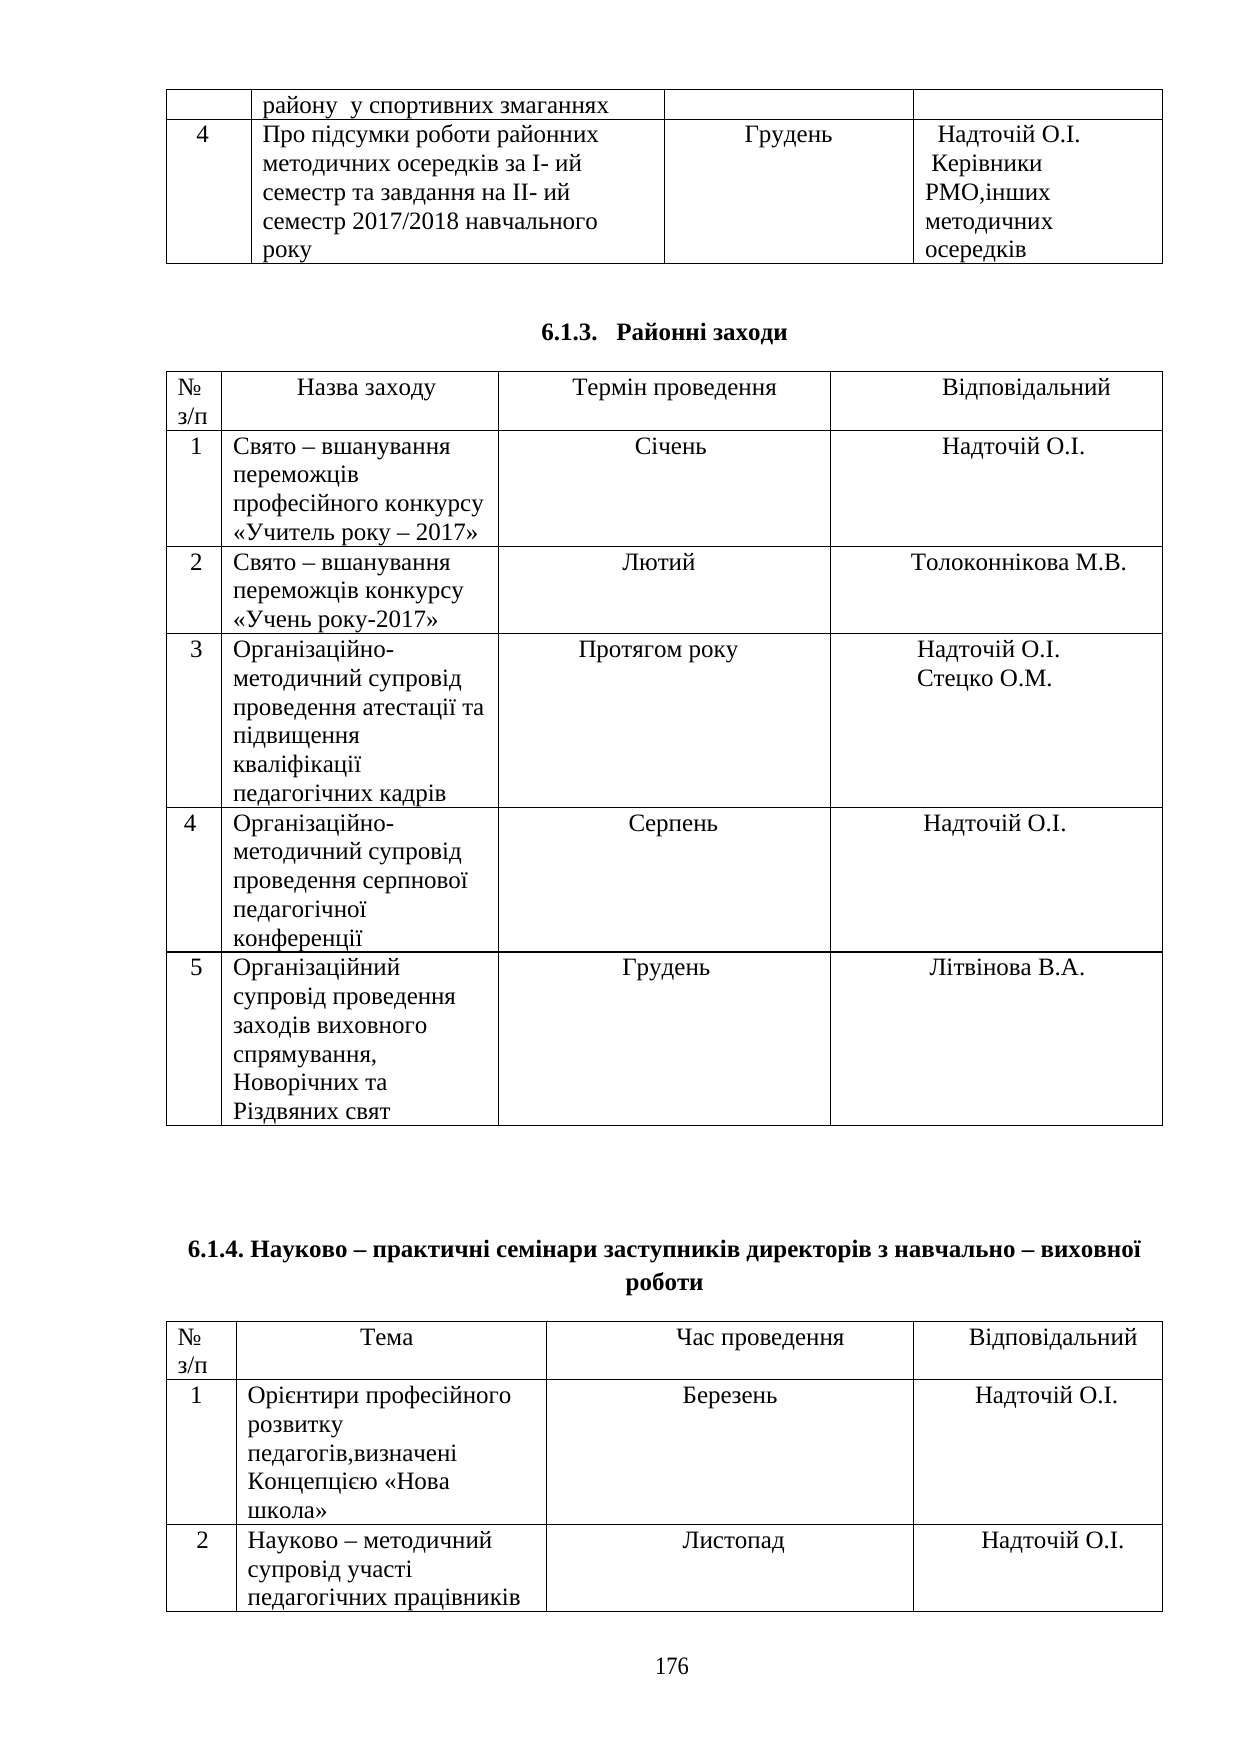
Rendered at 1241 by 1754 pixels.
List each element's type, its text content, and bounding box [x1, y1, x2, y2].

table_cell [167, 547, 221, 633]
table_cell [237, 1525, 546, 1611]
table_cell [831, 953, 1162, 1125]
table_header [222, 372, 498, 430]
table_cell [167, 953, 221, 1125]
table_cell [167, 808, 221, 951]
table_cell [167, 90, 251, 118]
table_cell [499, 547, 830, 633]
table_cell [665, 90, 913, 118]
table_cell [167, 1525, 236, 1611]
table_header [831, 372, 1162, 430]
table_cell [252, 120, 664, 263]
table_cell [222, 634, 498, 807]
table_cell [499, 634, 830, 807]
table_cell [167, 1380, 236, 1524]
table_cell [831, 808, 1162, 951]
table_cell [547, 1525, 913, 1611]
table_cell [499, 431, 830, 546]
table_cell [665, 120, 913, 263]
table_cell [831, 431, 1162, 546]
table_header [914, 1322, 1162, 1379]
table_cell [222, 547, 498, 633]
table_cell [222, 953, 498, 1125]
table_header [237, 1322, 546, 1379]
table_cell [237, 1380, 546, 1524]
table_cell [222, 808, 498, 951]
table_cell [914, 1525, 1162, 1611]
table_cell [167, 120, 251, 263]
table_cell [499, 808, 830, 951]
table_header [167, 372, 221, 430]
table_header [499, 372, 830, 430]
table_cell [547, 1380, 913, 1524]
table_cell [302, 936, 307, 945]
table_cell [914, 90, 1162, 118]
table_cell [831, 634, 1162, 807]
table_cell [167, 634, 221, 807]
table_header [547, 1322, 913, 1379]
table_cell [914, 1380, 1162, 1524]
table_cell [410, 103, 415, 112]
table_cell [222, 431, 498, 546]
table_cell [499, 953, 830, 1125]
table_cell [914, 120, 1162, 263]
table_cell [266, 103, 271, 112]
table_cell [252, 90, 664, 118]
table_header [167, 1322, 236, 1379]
text 6.1.3. Районні заходи [177, 317, 1152, 346]
text 6.1.4. Науково – практичні семінари заступників директорів з навчально – виховної роботи [177, 1234, 1152, 1296]
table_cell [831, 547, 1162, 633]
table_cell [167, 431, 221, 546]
